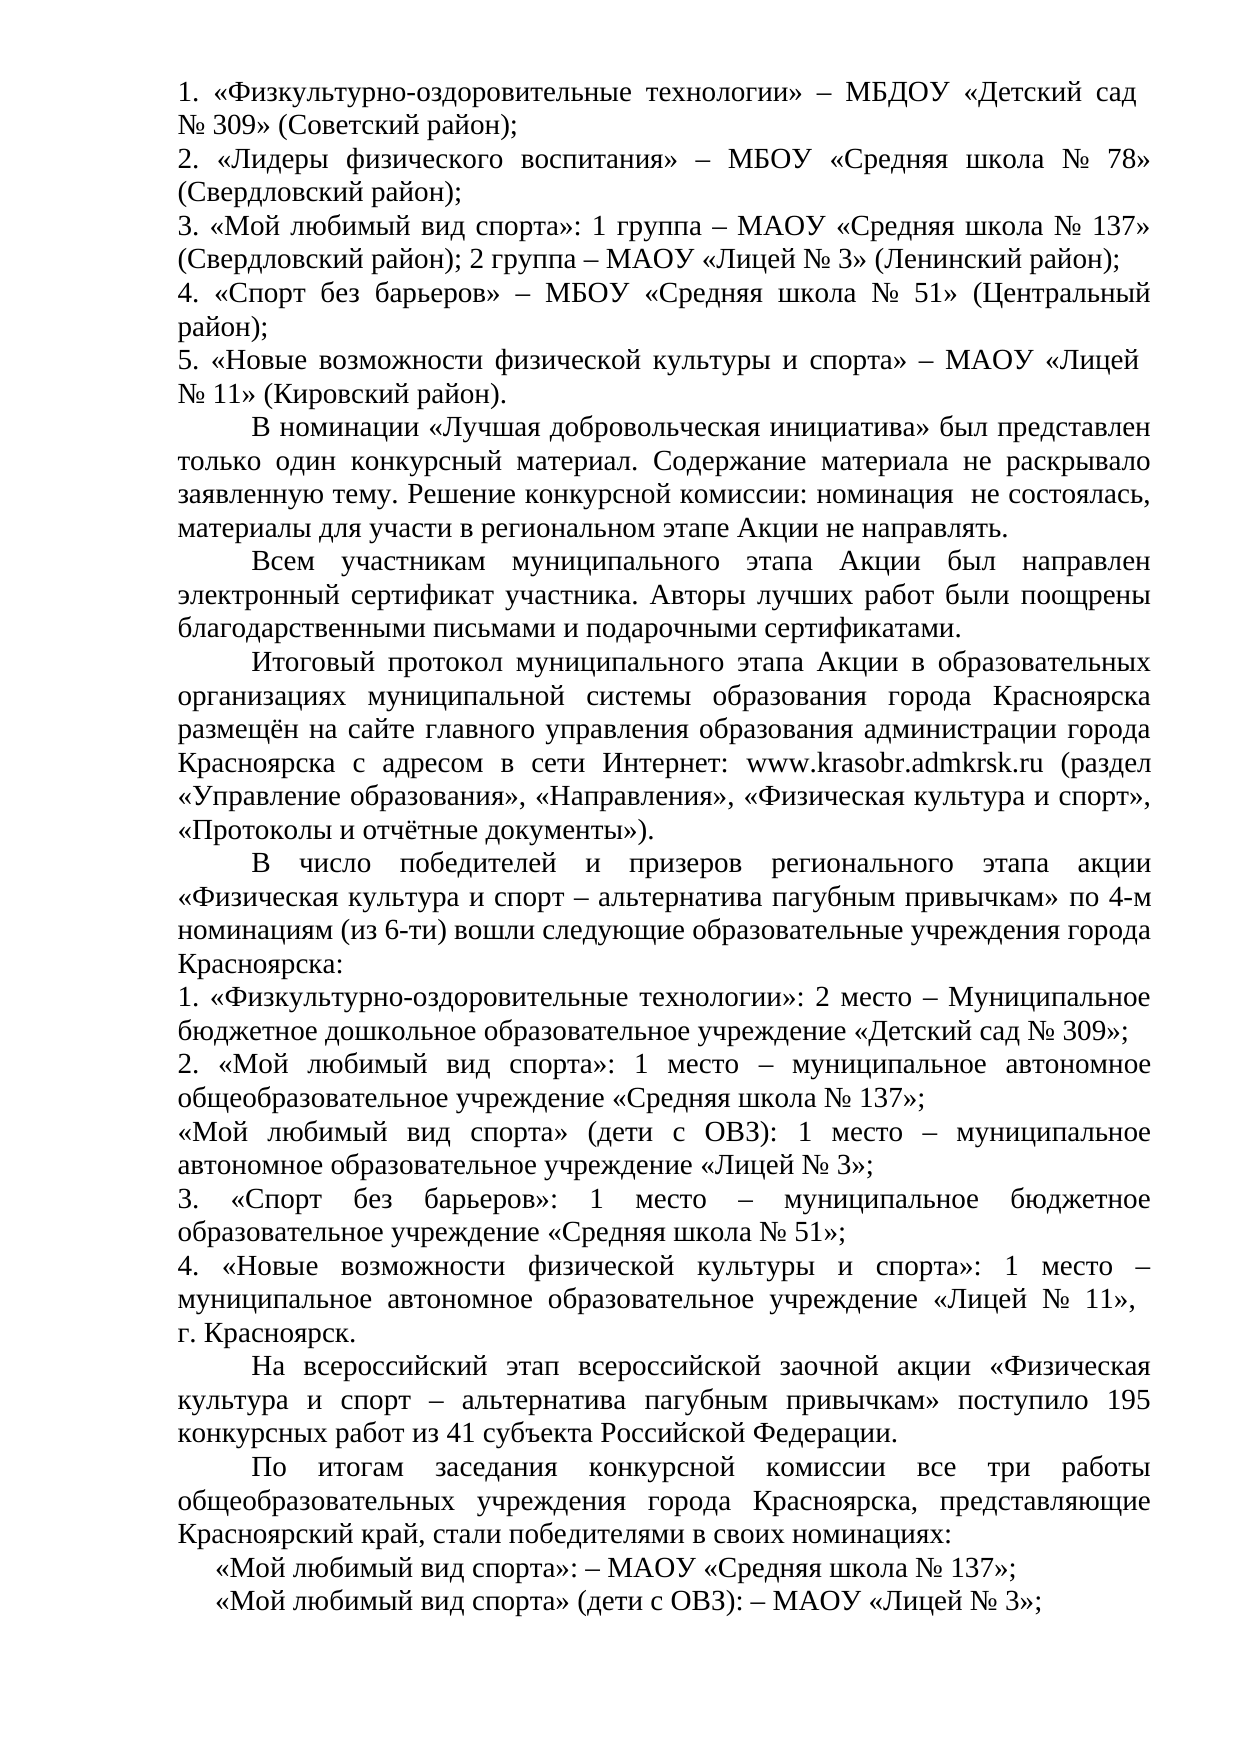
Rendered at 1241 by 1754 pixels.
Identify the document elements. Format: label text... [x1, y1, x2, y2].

text «Мой любимый вид спорта» (дети с ОВЗ): – МАОУ «Лицей № 3»; [177, 1583, 1152, 1617]
text На всероссийский этап всероссийской заочной акции «Физическая культура и спорт – альтернатива пагубным привычкам» поступило 195 конкурсных работ из 41 субъекта Российской Федерации. [177, 1348, 1152, 1449]
text 3. «Спорт без барьеров»: 1 место – муниципальное бюджетное образовательное учреждение «Средняя школа № 51»; [177, 1181, 1152, 1248]
list 4. «Спорт без барьеров» – МБОУ «Средняя школа № 51» (Центральный район); [177, 275, 1152, 342]
list Итоговый протокол муниципального этапа Акции в образовательных организациях муниципальной системы образования города Красноярска размещён на сайте главного управления образования администрации города Красноярска с адресом в сети Интернет: www.krasobr.admkrsk.ru (раздел «Управление образования», «Направления», «Физическая культура и спорт», «Протоколы и отчётные документы»). [177, 644, 1152, 845]
list 2. «Лидеры физического воспитания» – МБОУ «Средняя школа № 78» (Свердловский район); [177, 141, 1152, 208]
list В номинации «Лучшая добровольческая инициатива» был представлен только один конкурсный материал. Содержание материала не раскрывало заявленную тему. Решение конкурсной комиссии: номинация не состоялась, материалы для участи в региональном этапе Акции не направлять. [177, 409, 1152, 543]
list В число победителей и призеров регионального этапа акции «Физическая культура и спорт – альтернатива пагубным привычкам» по 4-м номинациям (из 6-ти) вошли следующие образовательные учреждения города Красноярска: [177, 845, 1152, 979]
list Всем участникам муниципального этапа Акции был направлен электронный сертификат участника. Авторы лучших работ были поощрены благодарственными письмами и подарочными сертификатами. [177, 543, 1152, 644]
text «Мой любимый вид спорта»: – МАОУ «Средняя школа № 137»; [177, 1550, 1152, 1583]
text По итогам заседания конкурсной комиссии все три работы общеобразовательных учреждения города Красноярска, представляющие Красноярский край, стали победителями в своих номинациях: [177, 1449, 1152, 1550]
text 1. «Физкультурно-оздоровительные технологии»: 2 место – Муниципальное бюджетное дошкольное образовательное учреждение «Детский сад № 309»; [177, 979, 1152, 1047]
list 3. «Мой любимый вид спорта»: 1 группа – МАОУ «Средняя школа № 137» (Свердловский район); 2 группа – МАОУ «Лицей № 3» (Ленинский район); [177, 208, 1152, 275]
list 5. «Новые возможности физической культуры и спорта» – МАОУ «Лицей № 11» (Кировский район). [177, 342, 1152, 409]
text 4. «Новые возможности физической культуры и спорта»: 1 место –муниципальное автономное образовательное учреждение «Лицей № 11», г. Красноярск. [177, 1248, 1152, 1348]
text 2. «Мой любимый вид спорта»: 1 место – муниципальное автономное общеобразовательное учреждение «Средняя школа № 137»; [177, 1047, 1152, 1114]
list 1. «Физкультурно-оздоровительные технологии» – МБДОУ «Детский сад № 309» (Советский район); [177, 74, 1152, 141]
text «Мой любимый вид спорта» (дети с ОВЗ): 1 место – муниципальное автономное образовательное учреждение «Лицей № 3»; [177, 1114, 1152, 1181]
